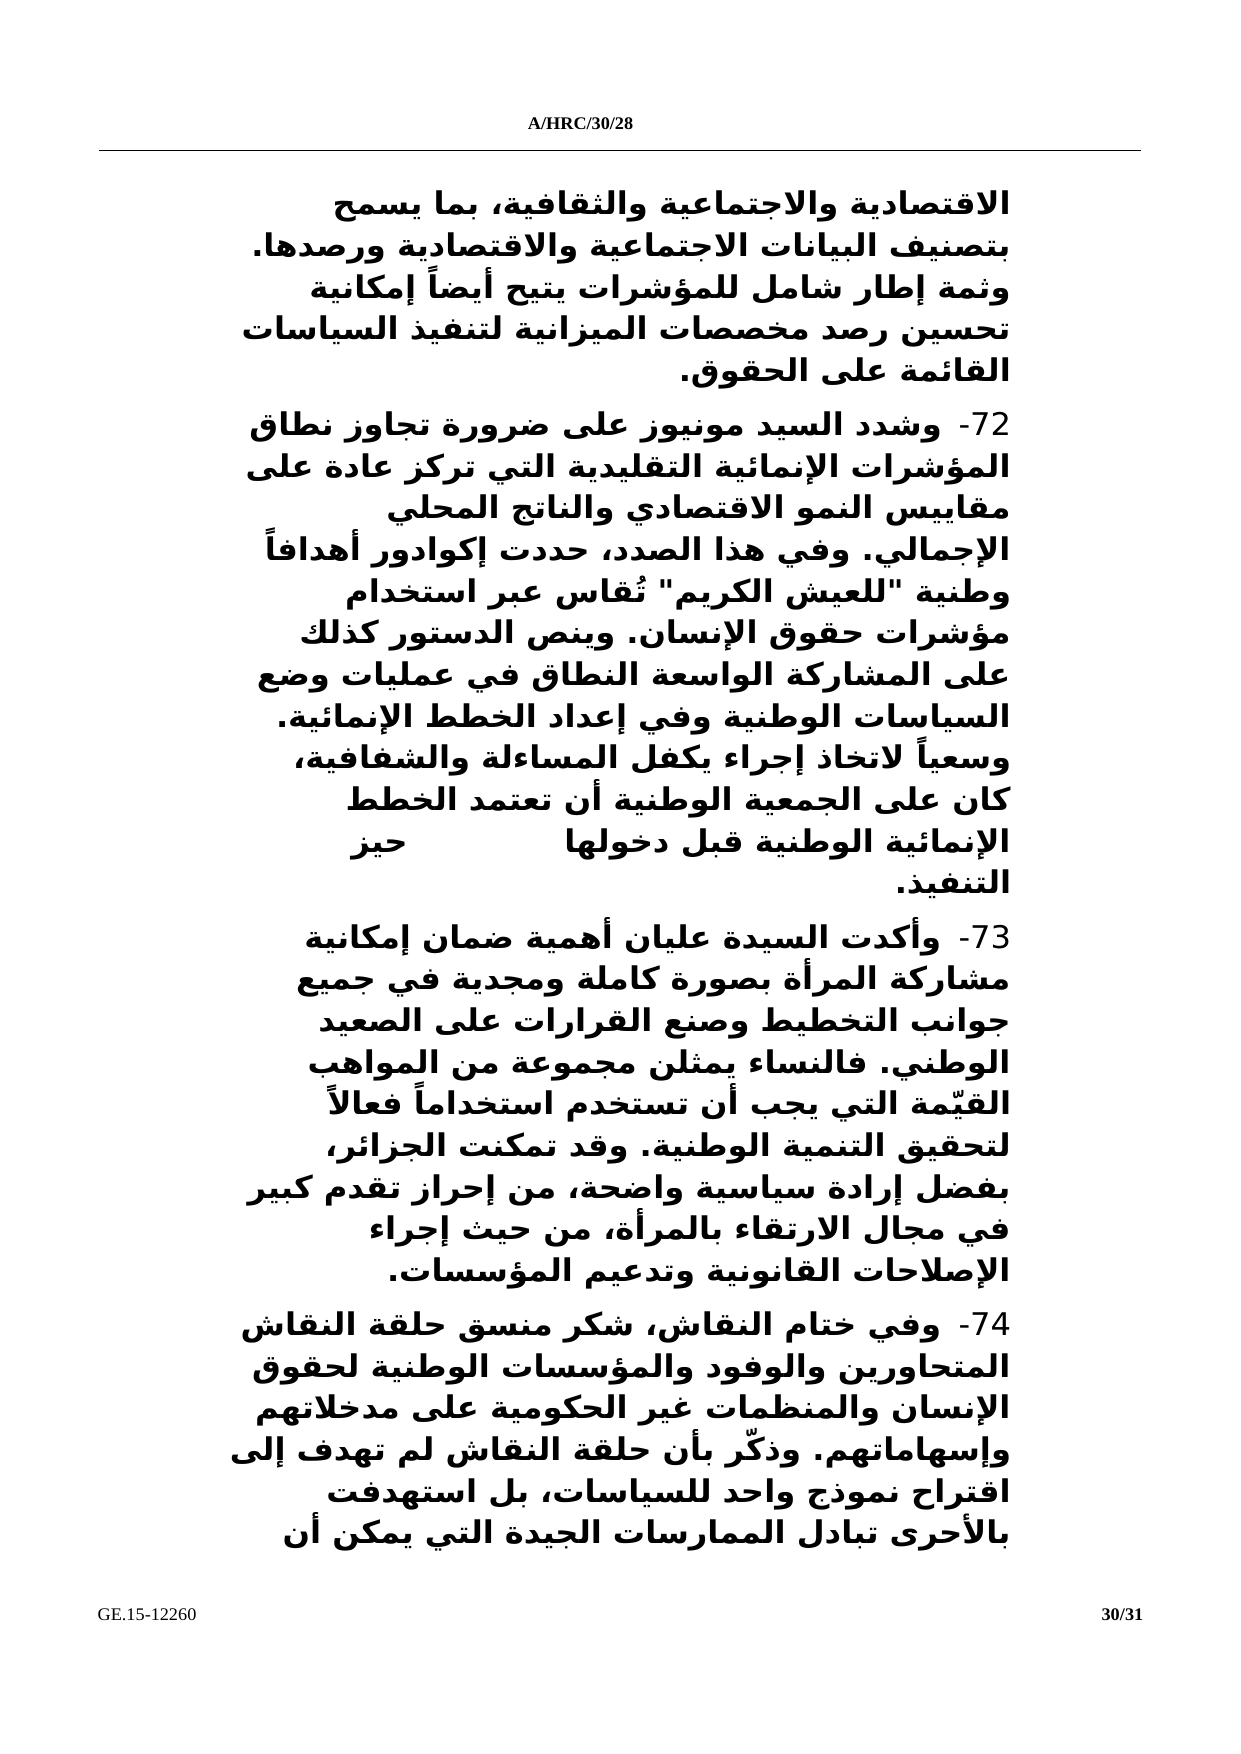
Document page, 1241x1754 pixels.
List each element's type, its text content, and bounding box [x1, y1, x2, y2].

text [229, 181, 1011, 390]
text 73- وأكدت السيدة عليان أهمية ضمان إمكانية مشاركة المرأة بصورة كاملة ومجدية في جميع جوانب التخطيط وصنع القرارات على الصعيد الوطني. فالنساء يمثلن مجموعة من المواهب القيّمة التي يجب أن تستخدم استخداماً فعالاً لتحقيق التنمية الوطنية. وقد تمكنت الجزائر، بفضل إرادة سياسية واضحة، من إحراز تقدم كبير في مجال الارتقاء بالمرأة، من حيث إجراء الإصلاحات القانونية وتدعيم المؤسسات. [229, 915, 1011, 1290]
text 72- وشدد السيد مونيوز على ضرورة تجاوز نطاق المؤشرات الإنمائية التقليدية التي تركز عادة على مقاييس النمو الاقتصادي والناتج المحلي الإجمالي. وفي هذا الصدد، حددت إكوادور أهدافاً وطنية "للعيش الكريم" تُقاس عبر استخدام مؤشرات حقوق الإنسان. وينص الدستور كذلك على المشاركة الواسعة النطاق في عمليات وضع السياسات الوطنية وفي إعداد الخطط الإنمائية. وسعياً لاتخاذ إجراء يكفل المساءلة والشفافية، كان على الجمعية الوطنية أن تعتمد الخطط الإنمائية الوطنية قبل دخولها حيز التنفيذ. [229, 402, 1011, 902]
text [229, 1302, 1011, 1552]
